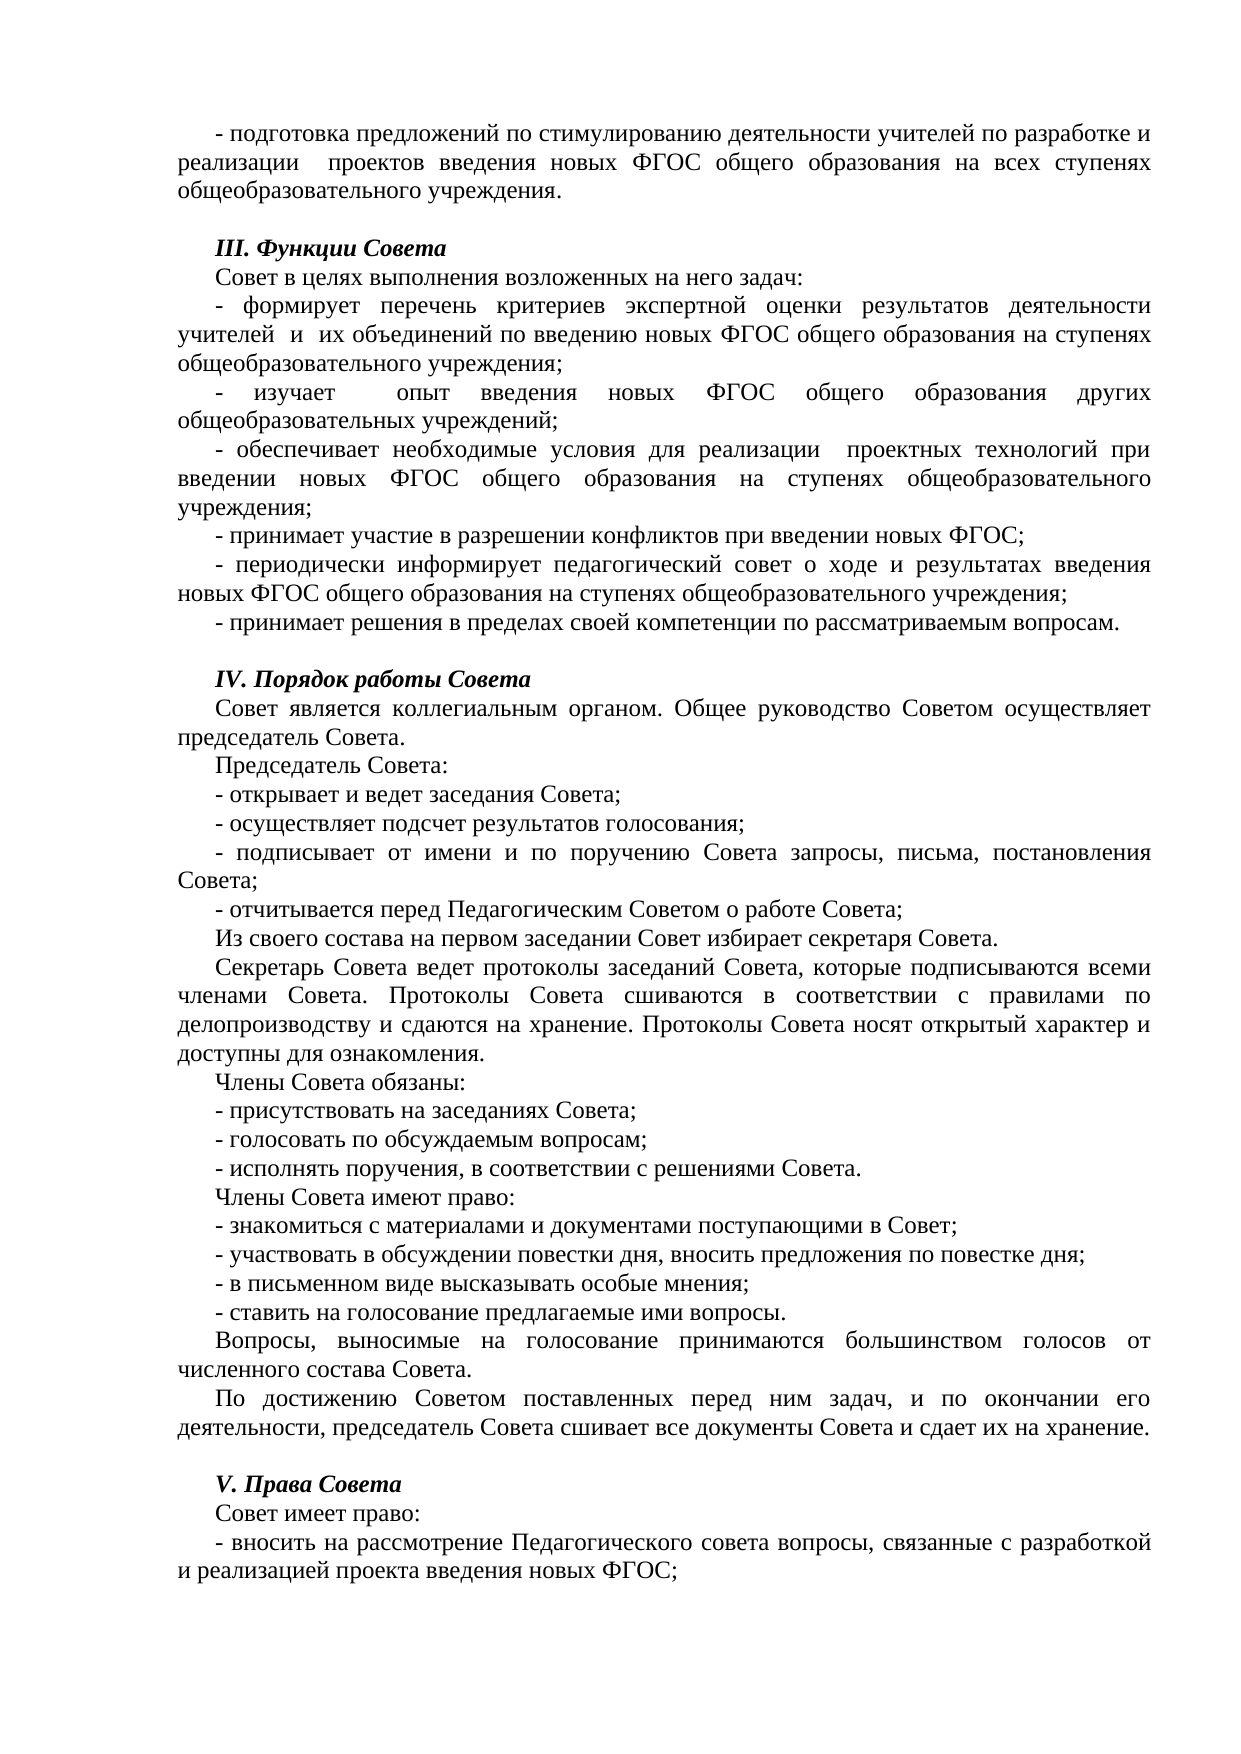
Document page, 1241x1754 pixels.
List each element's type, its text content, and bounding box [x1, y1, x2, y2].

text Совет имеет право: [177, 1498, 1152, 1527]
text - присутствовать на заседаниях Совета; [177, 1096, 1152, 1124]
text - в письменном виде высказывать особые мнения; [177, 1268, 1152, 1297]
text - исполнять поручения, в соответствии с решениями Совета. [177, 1153, 1152, 1182]
text - голосовать по обсуждаемым вопросам; [177, 1124, 1152, 1153]
text Секретарь Совета ведет протоколы заседаний Совета, которые подписываются всеми членами Совета. Протоколы Совета сшиваются в соответствии с правилами по делопроизводству и сдаются на хранение. Протоколы Совета носят открытый характер и доступны для ознакомления. [177, 952, 1152, 1067]
text IV. Порядок работы Совета [177, 664, 1152, 693]
text - подготовка предложений по стимулированию деятельности учителей по разработке и реализации проектов введения новых ФГОС общего образования на всех ступенях общеобразовательного учреждения. [177, 118, 1152, 204]
text - периодически информирует педагогический совет о ходе и результатах введения новых ФГОС общего образования на ступенях общеобразовательного учреждения; [177, 549, 1152, 607]
text Члены Совета обязаны: [177, 1067, 1152, 1096]
text По достижению Советом поставленных перед ним задач, и по окончании его деятельности, председатель Совета сшивает все документы Совета и сдает их на хранение. [177, 1383, 1152, 1441]
text Из своего состава на первом заседании Совет избирает секретаря Совета. [177, 923, 1152, 952]
text - отчитывается перед Педагогическим Советом о работе Совета; [177, 894, 1152, 923]
text - знакомиться с материалами и документами поступающими в Совет; [177, 1211, 1152, 1239]
text - изучает опыт введения новых ФГОС общего образования других общеобразовательных учреждений; [177, 377, 1152, 434]
text Вопросы, выносимые на голосование принимаются большинством голосов от численного состава Совета. [177, 1326, 1152, 1383]
text - ставить на голосование предлагаемые ими вопросы. [177, 1297, 1152, 1326]
text Председатель Совета: [177, 751, 1152, 779]
text V. Права Совета [177, 1469, 1152, 1498]
text - обеспечивает необходимые условия для реализации проектных технологий при введении новых ФГОС общего образования на ступенях общеобразовательного учреждения; [177, 434, 1152, 521]
text Члены Совета имеют право: [177, 1182, 1152, 1211]
text - участвовать в обсуждении повестки дня, вносить предложения по повестке дня; [177, 1239, 1152, 1268]
text III. Функции Совета [177, 233, 1152, 262]
text Совет является коллегиальным органом. Общее руководство Советом осуществляет председатель Совета. [177, 693, 1152, 751]
text - подписывает от имени и по поручению Совета запросы, письма, постановления Совета; [177, 837, 1152, 894]
text - осуществляет подсчет результатов голосования; [177, 808, 1152, 837]
text - формирует перечень критериев экспертной оценки результатов деятельности учителей и их объединений по введению новых ФГОС общего образования на ступенях общеобразовательного учреждения; [177, 291, 1152, 377]
text - вносить на рассмотрение Педагогического совета вопросы, связанные с разработкой и реализацией проекта введения новых ФГОС; [177, 1527, 1152, 1584]
text - принимает участие в разрешении конфликтов при введении новых ФГОС; [177, 521, 1152, 549]
text Совет в целях выполнения возложенных на него задач: [177, 262, 1152, 291]
text - принимает решения в пределах своей компетенции по рассматриваемым вопросам. [177, 607, 1152, 636]
text - открывает и ведет заседания Совета; [177, 779, 1152, 808]
